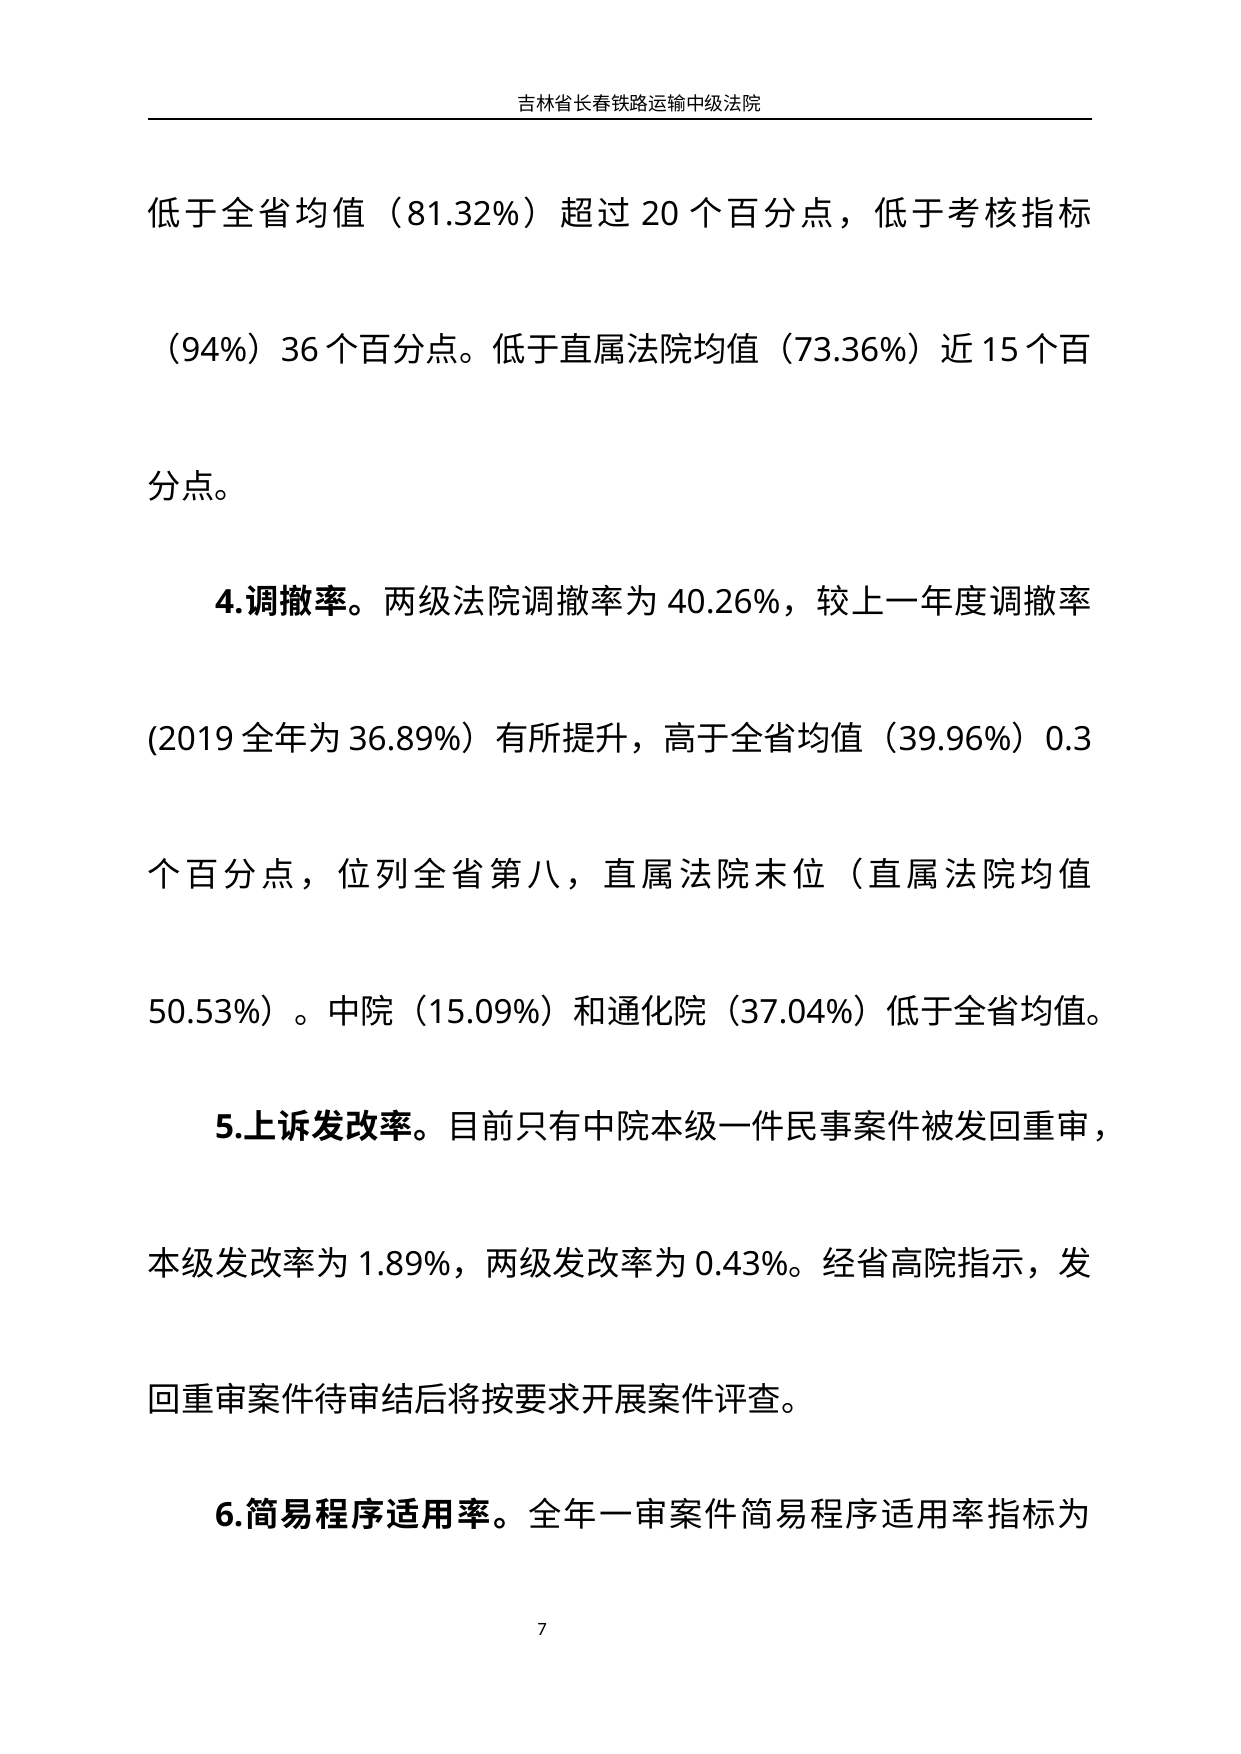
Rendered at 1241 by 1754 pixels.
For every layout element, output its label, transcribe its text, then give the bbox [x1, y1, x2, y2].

text 4.调撤率。两级法院调撤率为40.26%，较上一年度调撤率(2019全年为36.89%）有所提升，高于全省均值（39.96%）0.3个百分点，位列全省第八，直属法院末位（直属法院均值50.53%）。中院（15.09%）和通化院（37.04%）低于全省均值。 [148, 554, 1092, 1054]
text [148, 1467, 1092, 1558]
text 5.上诉发改率。目前只有中院本级一件民事案件被发回重审，本级发改率为1.89%，两级发改率为0.43%。经省高院指示，发回重审案件待审结后将按要求开展案件评查。 [148, 1078, 1092, 1443]
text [148, 165, 1092, 529]
